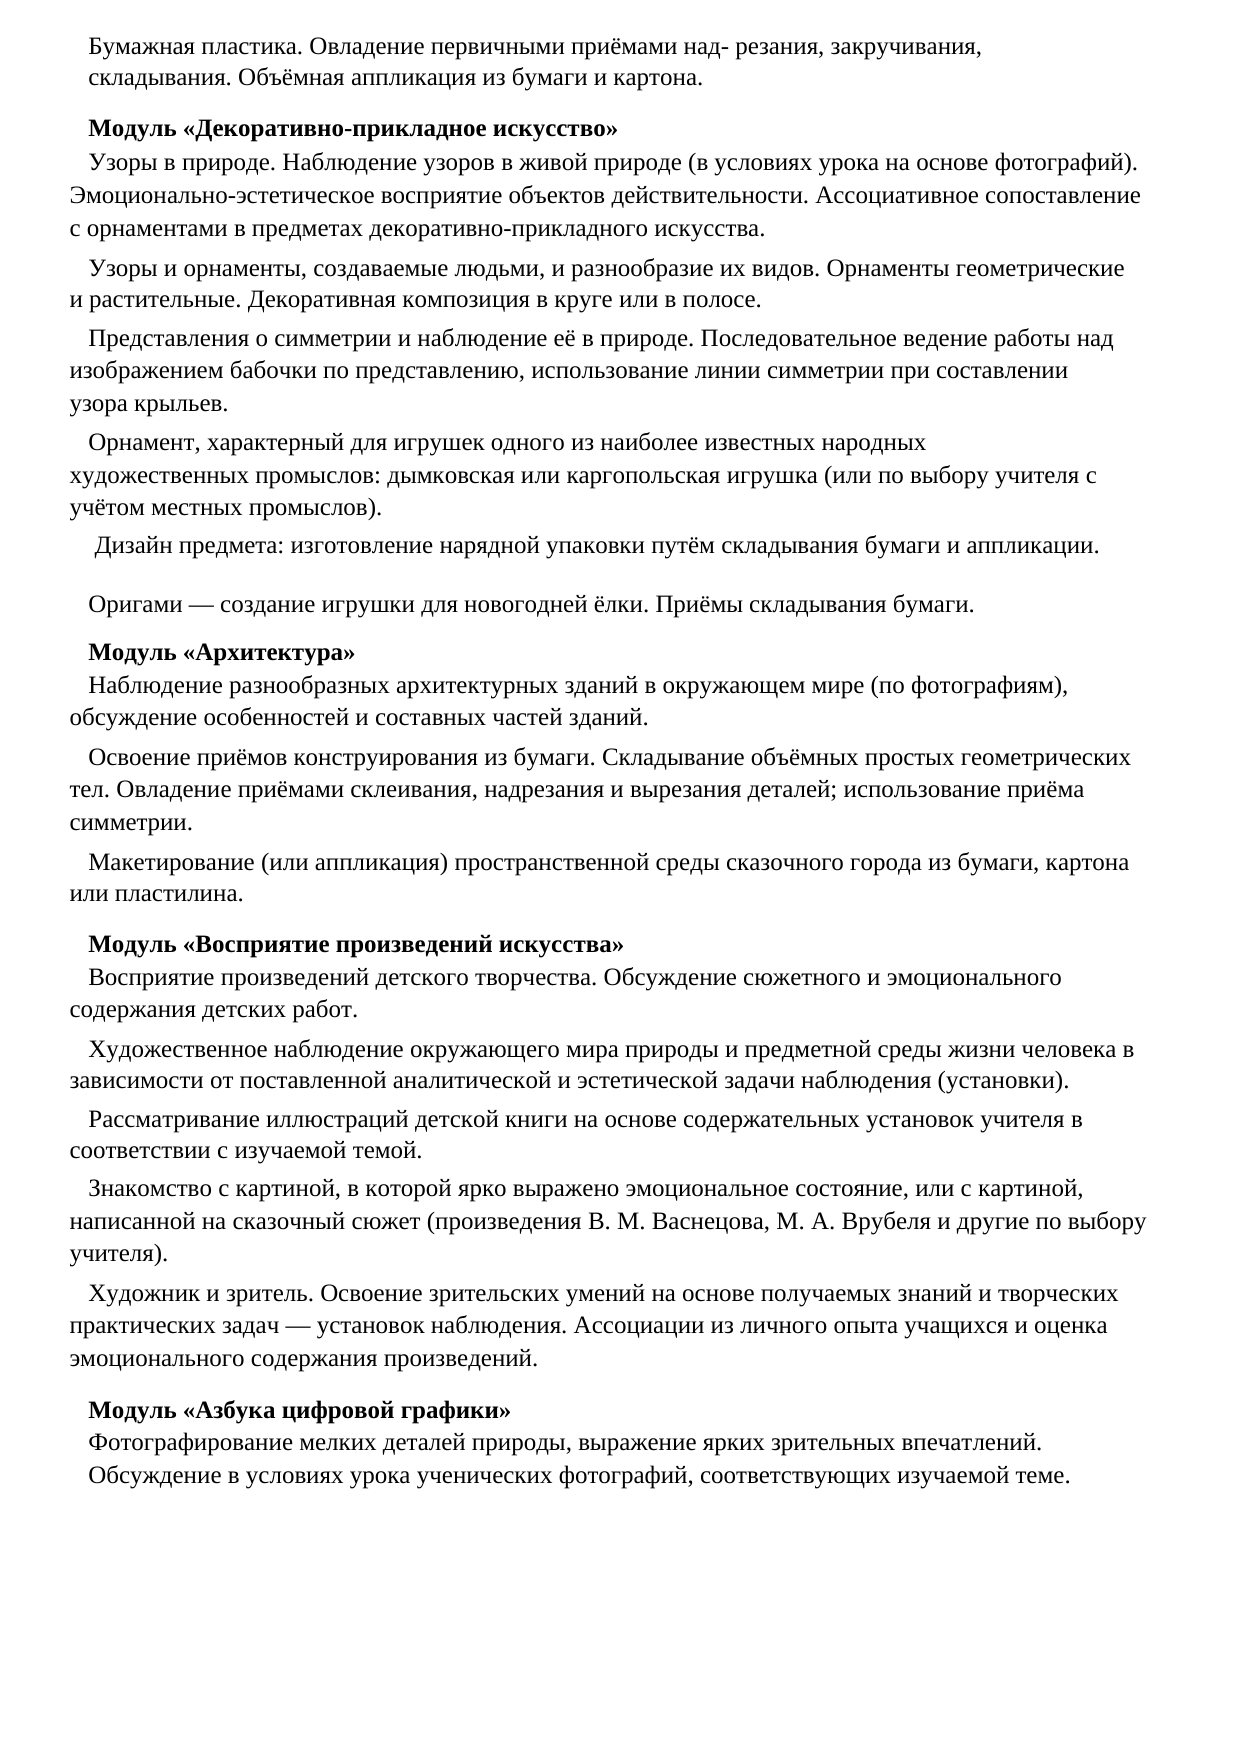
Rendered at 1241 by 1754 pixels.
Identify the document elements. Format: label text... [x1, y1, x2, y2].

text Бумажная пластика. Овладение первичными приёмами над- резания, закручивания, складывания. Объёмная аппликация из бумаги и картона. [88, 31, 1119, 91]
text Художественное наблюдение окружающего мира природы и предметной среды жизни человека в зависимости от поставленной аналитической и эстетической задачи наблюдения (установки). [69, 1034, 1149, 1094]
text Представления о симметрии и наблюдение её в природе. Последовательное ведение работы над изображением бабочки по представлению, использование линии симметрии при составлении узора крыльев. [69, 323, 1119, 417]
text Макетирование (или аппликация) пространственной среды сказочного города из бумаги, картона или пластилина. [69, 847, 1134, 907]
text Рассматривание иллюстраций детской книги на основе содержательных установок учителя в соответствии с изучаемой темой. [69, 1104, 1089, 1164]
text Модуль «Восприятие произведений искусства» Восприятие произведений детского творчества. Обсуждение сюжетного и эмоционального содержания детских работ. [69, 929, 1074, 1023]
text Освоение приёмов конструирования из бумаги. Складывание объёмных простых геометрических тел. Овладение приёмами склеивания, надрезания и вырезания деталей; использование приёма симметрии. [69, 742, 1134, 836]
text Модуль «Азбука цифровой графики» Фотографирование мелких деталей природы, выражение ярких зрительных впечатлений. Обсуждение в условиях урока ученических фотографий, соответствующих изучаемой теме. [88, 1395, 1074, 1488]
text Дизайн предмета: изготовление нарядной упаковки путём складывания бумаги и аппликации. [88, 532, 1149, 559]
text Модуль «Архитектура» Наблюдение разнообразных архитектурных зданий в окружающем мире (по фотографиям), обсуждение особенностей и составных частей зданий. [69, 637, 1074, 731]
text Оригами — создание игрушки для новогодней ёлки. Приёмы складывания бумаги. [88, 590, 1149, 618]
text Орнамент, характерный для игрушек одного из наиболее известных народных художественных промыслов: дымковская или каргопольская игрушка (или по выбору учителя с учётом местных промыслов). [69, 427, 1104, 521]
text Знакомство с картиной, в которой ярко выражено эмоциональное состояние, или с картиной, написанной на сказочный сюжет (произведения В. М. Васнецова, М. А. Врубеля и другие по выбору учителя). [69, 1173, 1149, 1267]
text Художник и зритель. Освоение зрительских умений на основе получаемых знаний и творческих практических задач — установок наблюдения. Ассоциации из личного опыта учащихся и оценка эмоционального содержания произведений. [69, 1278, 1119, 1372]
text Модуль «Декоративно-прикладное искусство» Узоры в природе. Наблюдение узоров в живой природе (в условиях урока на основе фотографий). Эмоционально-эстетическое восприятие объектов действительности. Ассоциативное сопоставление с орнаментами в предметах декоративно-прикладного искусства. [69, 113, 1149, 242]
text Узоры и орнаменты, создаваемые людьми, и разнообразие их видов. Орнаменты геометрические и растительные. Декоративная композиция в круге или в полосе. [69, 253, 1134, 313]
